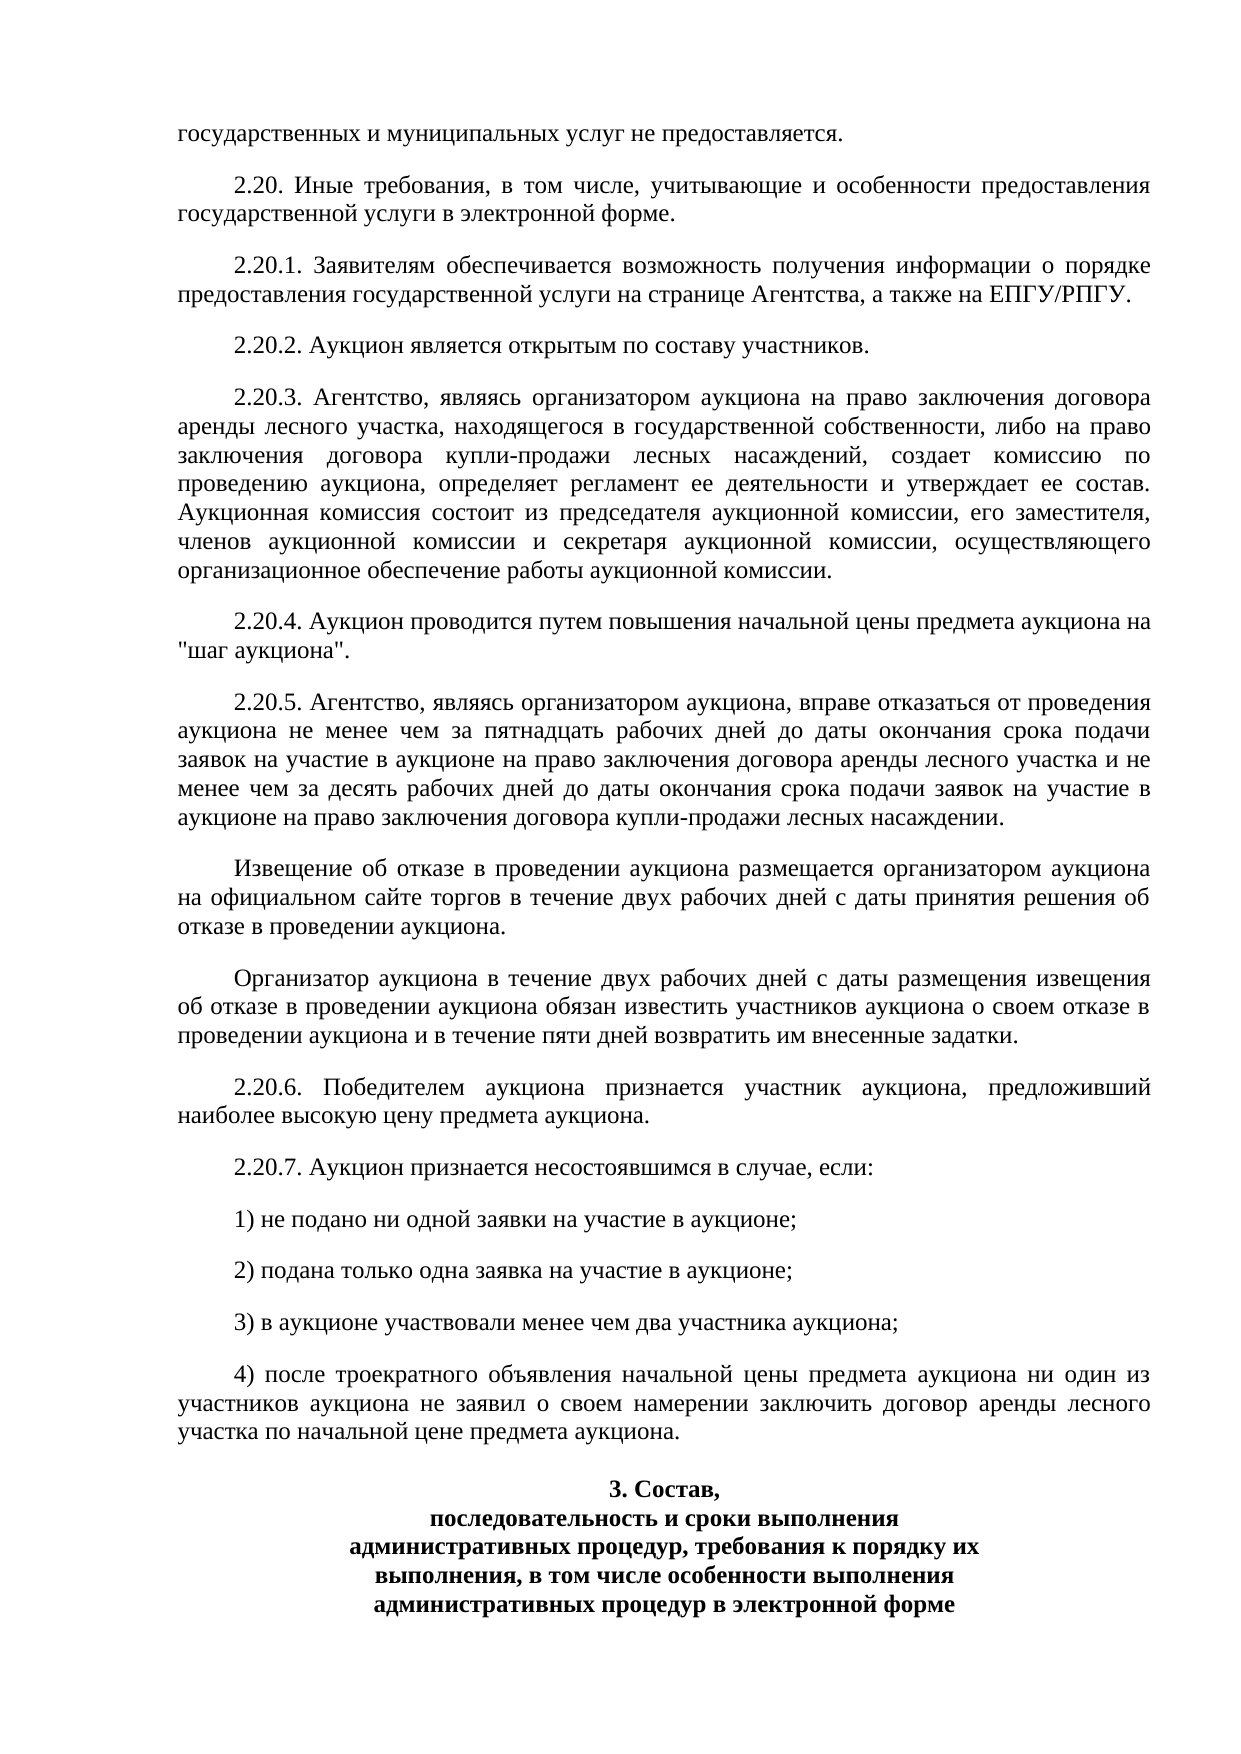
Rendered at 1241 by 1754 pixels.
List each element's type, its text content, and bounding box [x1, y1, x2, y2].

title 3. Состав, [177, 1474, 1152, 1503]
text 3) в аукционе участвовали менее чем два участника аукциона; [177, 1307, 1152, 1336]
title выполнения, в том числе особенности выполнения [177, 1560, 1152, 1589]
text Организатор аукциона в течение двух рабочих дней с даты размещения извещения об отказе в проведении аукциона обязан известить участников аукциона о своем отказе в проведении аукциона и в течение пяти дней возвратить им внесенные задатки. [177, 963, 1152, 1049]
text 2.20.4. Аукцион проводится путем повышения начальной цены предмета аукциона на "шаг аукциона". [177, 606, 1152, 664]
text 1) не подано ни одной заявки на участие в аукционе; [177, 1204, 1152, 1233]
text 2) подана только одна заявка на участие в аукционе; [177, 1256, 1152, 1284]
title административных процедур в электронной форме [177, 1589, 1152, 1618]
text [177, 118, 1152, 147]
text Извещение об отказе в проведении аукциона размещается организатором аукциона на официальном сайте торгов в течение двух рабочих дней с даты принятия решения об отказе в проведении аукциона. [177, 853, 1152, 940]
text 2.20.7. Аукцион признается несостоявшимся в случае, если: [177, 1152, 1152, 1181]
text 2.20. Иные требования, в том числе, учитывающие и особенности предоставления государственной услуги в электронной форме. [177, 170, 1152, 227]
text 4) после троекратного объявления начальной цены предмета аукциона ни один из участников аукциона не заявил о своем намерении заключить договор аренды лесного участка по начальной цене предмета аукциона. [177, 1359, 1152, 1445]
text 2.20.3. Агентство, являясь организатором аукциона на право заключения договора аренды лесного участка, находящегося в государственной собственности, либо на право заключения договора купли-продажи лесных насаждений, создает комиссию по проведению аукциона, определяет регламент ее деятельности и утверждает ее состав. Аукционная комиссия состоит из председателя аукционной комиссии, его заместителя, членов аукционной комиссии и секретаря аукционной комиссии, осуществляющего организационное обеспечение работы аукционной комиссии. [177, 382, 1152, 583]
text 2.20.2. Аукцион является открытым по составу участников. [177, 331, 1152, 359]
title административных процедур, требования к порядку их [177, 1531, 1152, 1560]
title последовательность и сроки выполнения [177, 1503, 1152, 1531]
text 2.20.6. Победителем аукциона признается участник аукциона, предложивший наиболее высокую цену предмета аукциона. [177, 1072, 1152, 1129]
text 2.20.5. Агентство, являясь организатором аукциона, вправе отказаться от проведения аукциона не менее чем за пятнадцать рабочих дней до даты окончания срока подачи заявок на участие в аукционе на право заключения договора аренды лесного участка и не менее чем за десять рабочих дней до даты окончания срока подачи заявок на участие в аукционе на право заключения договора купли-продажи лесных насаждении. [177, 687, 1152, 831]
text 2.20.1. Заявителям обеспечивается возможность получения информации о порядке предоставления государственной услуги на странице Агентства, а также на ЕПГУ/РПГУ. [177, 250, 1152, 308]
